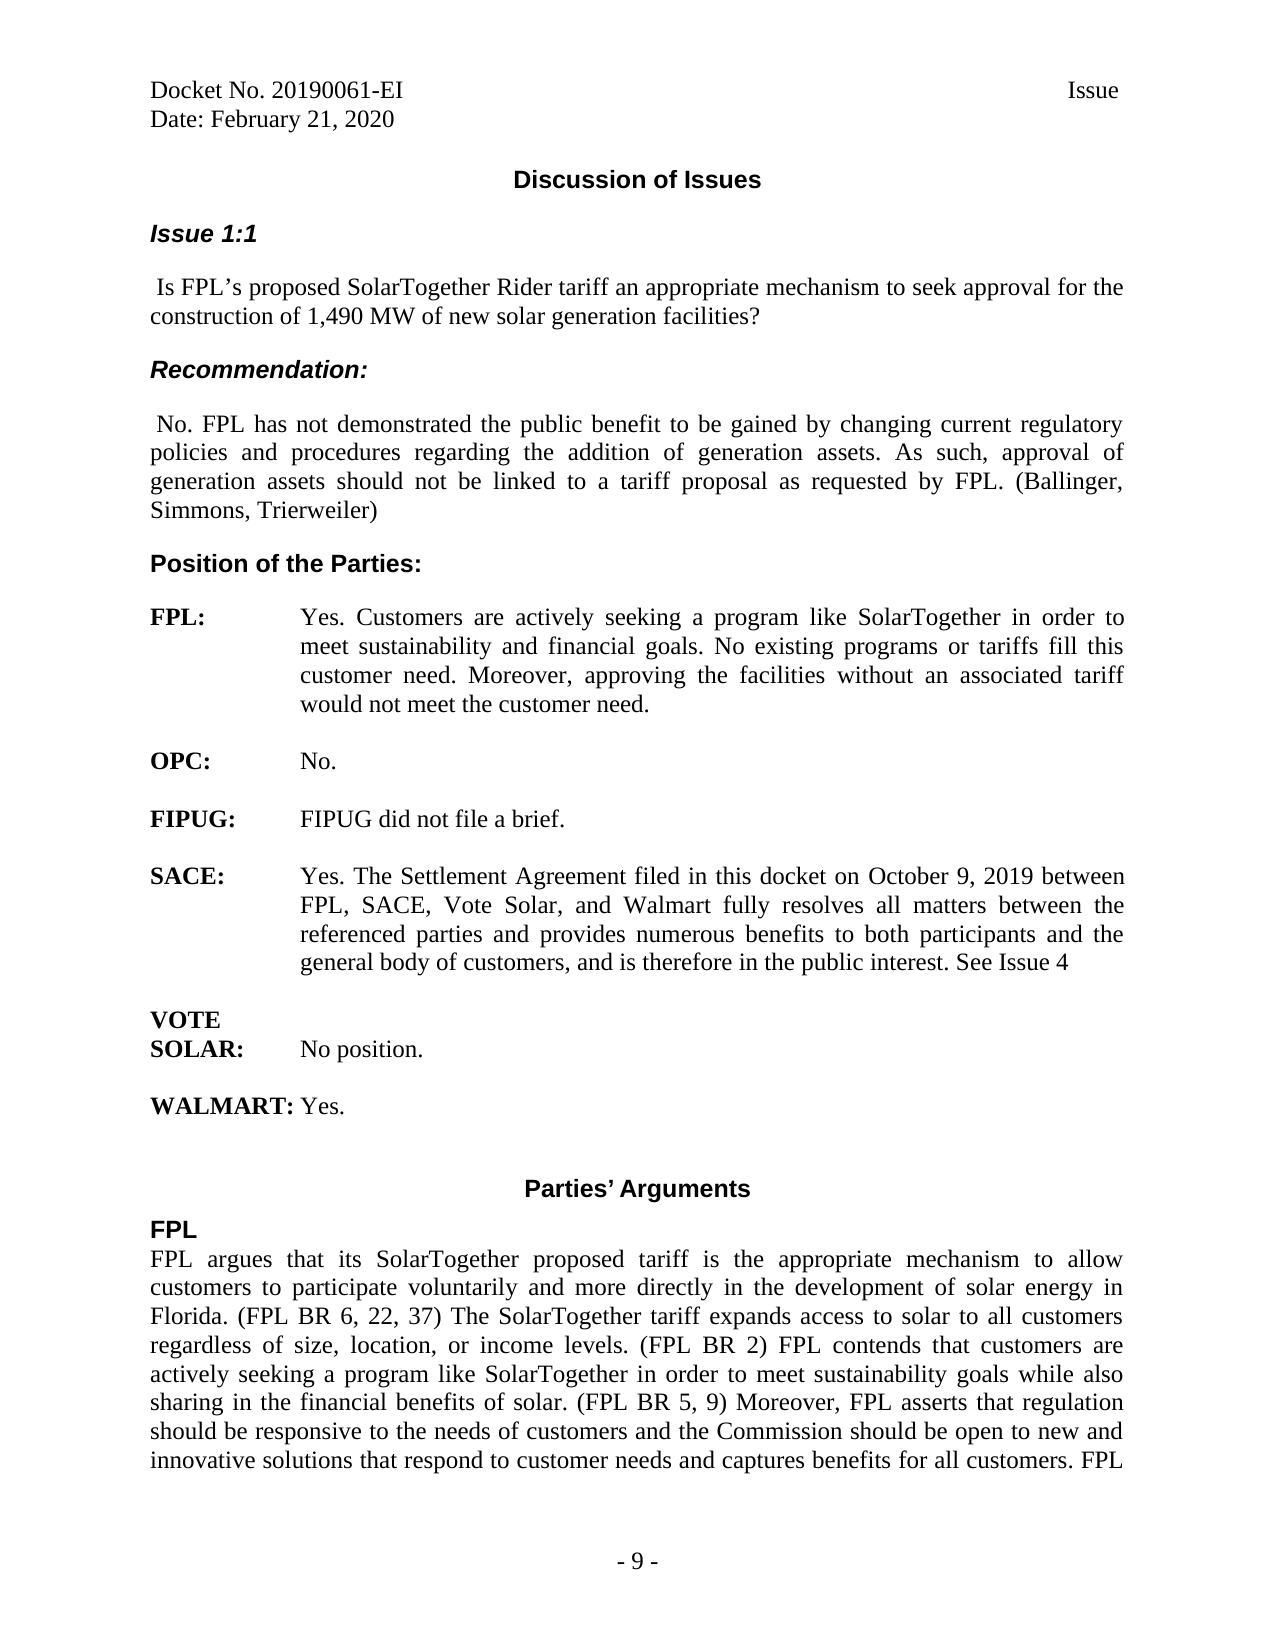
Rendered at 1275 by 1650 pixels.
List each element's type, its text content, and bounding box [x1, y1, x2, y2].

text FIPUG: FIPUG did not file a brief. [150, 804, 1125, 832]
text OPC: No. [150, 746, 1125, 775]
subtitle Issue 1: [150, 219, 1125, 247]
subtitle Parties’ Arguments [150, 1174, 1125, 1202]
subtitle Recommendation: [150, 355, 1125, 384]
text VOTE [150, 1005, 1125, 1034]
text FPL: Yes. Customers are actively seeking a program like SolarTogether in order to meet sustainability and financial goals. No existing programs or tariffs fill this customer need. Moreover, approving the facilities without an associated tariff would not meet the customer need. [150, 602, 1125, 717]
text Is FPL’s proposed SolarTogether Rider tariff an appropriate mechanism to seek approval for the construction of 1,490 MW of new solar generation facilities? [150, 272, 1125, 330]
text SOLAR: No position. [150, 1034, 1125, 1062]
text Position of the Parties: [150, 549, 1125, 577]
subtitle Discussion of Issues [150, 165, 1125, 194]
text FPL [150, 1215, 1125, 1244]
text WALMART: Yes. [150, 1091, 1125, 1120]
text No. FPL has not demonstrated the public benefit to be gained by changing current regulatory policies and procedures regarding the addition of generation assets. As such, approval of generation assets should not be linked to a tariff proposal as requested by FPL. (Ballinger, Simmons, Trierweiler) [150, 409, 1125, 524]
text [150, 1244, 1125, 1474]
text SACE: Yes. The Settlement Agreement filed in this docket on October 9, 2019 between FPL, SACE, Vote Solar, and Walmart fully resolves all matters between the referenced parties and provides numerous benefits to both participants and the general body of customers, and is therefore in the public interest. See Issue 4 [150, 861, 1125, 976]
